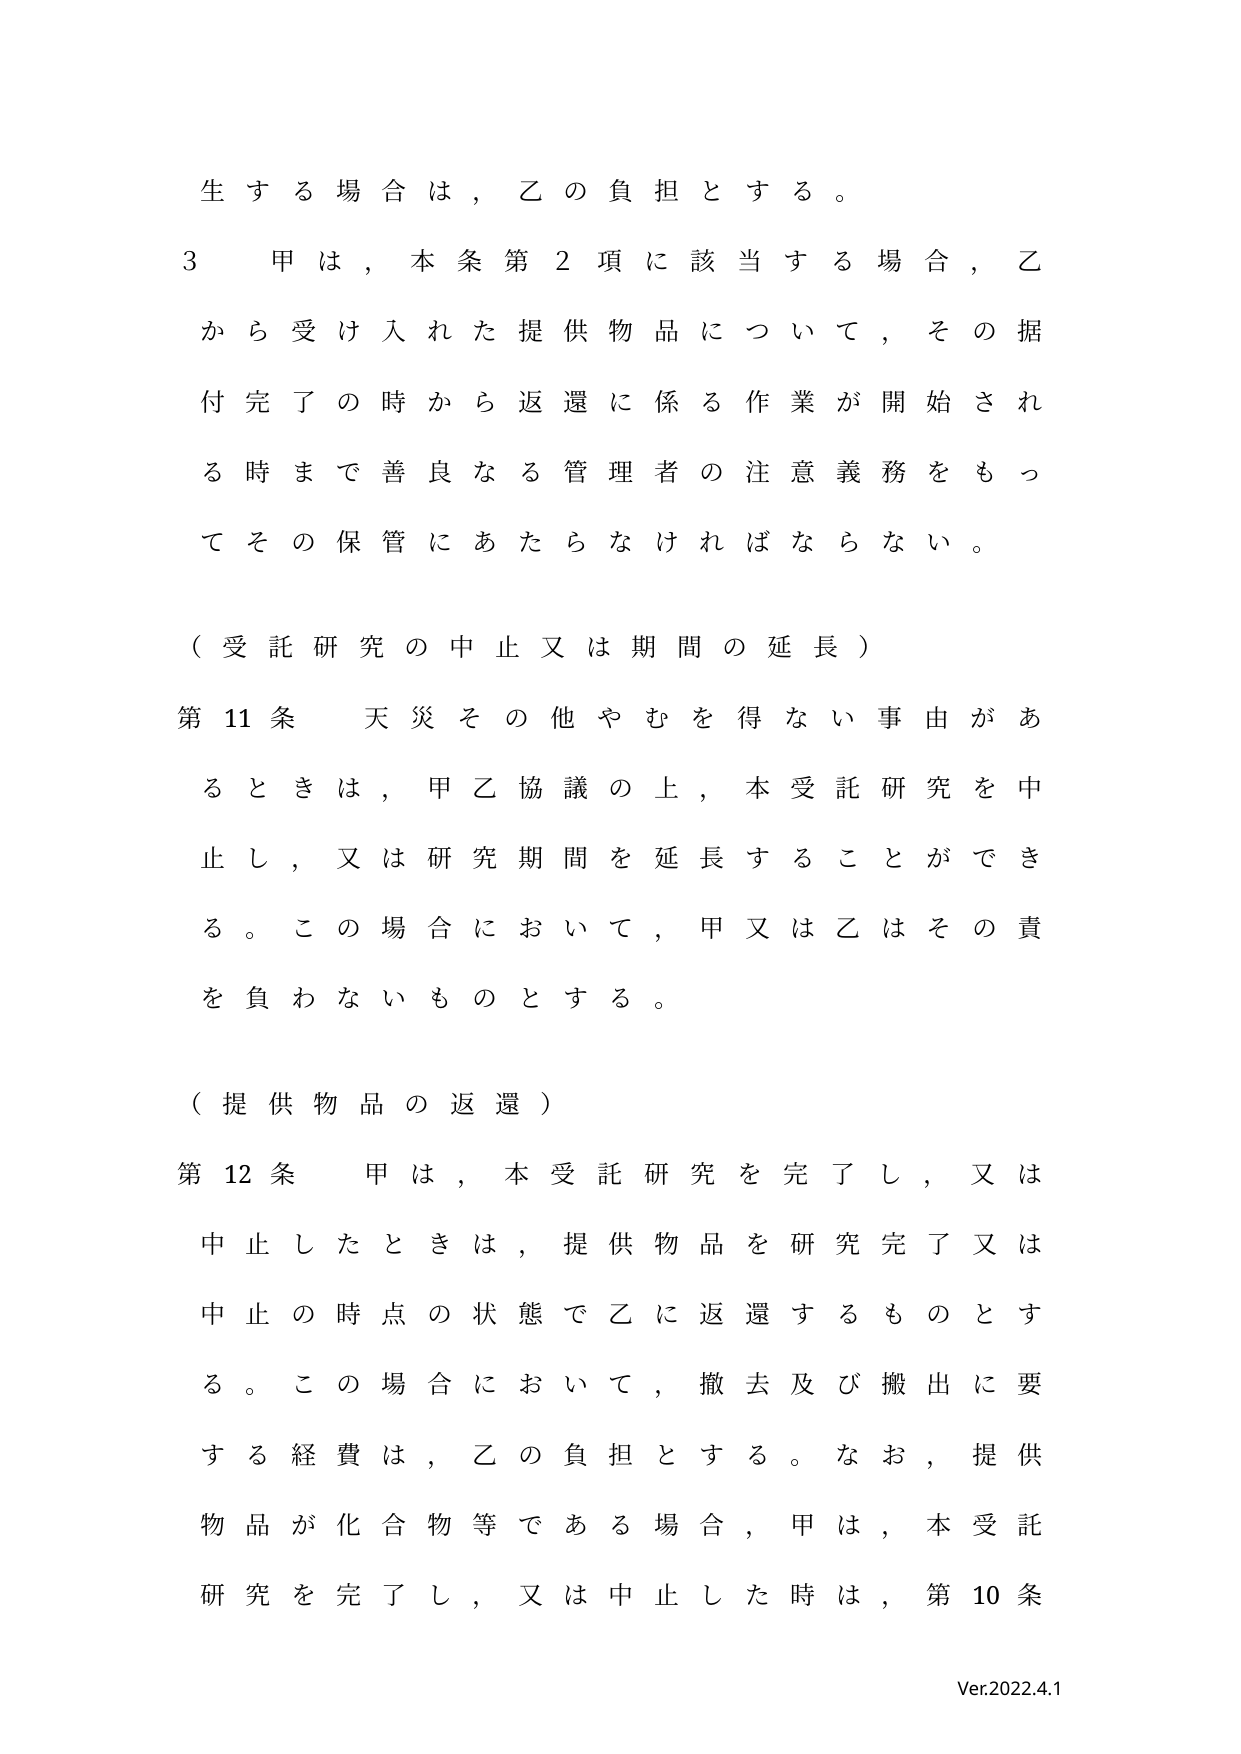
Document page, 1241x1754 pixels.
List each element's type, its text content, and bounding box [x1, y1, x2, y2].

text 第11条 天災その他やむを得ない事由があるときは，甲乙協議の上，本受託研究を中止し，又は研究期間を延長することができる。この場合において，甲又は乙はその責を負わないものとする。 [177, 681, 1063, 1032]
text ３ 甲は，本条第２項に該当する場合，乙から受け入れた提供物品について，その据付完了の時から返還に係る作業が開始される時まで善良なる管理者の注意義務をもってその保管にあたらなければならない。 [177, 225, 1063, 576]
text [177, 1137, 1063, 1629]
text （受託研究の中止又は期間の延長） [177, 611, 1063, 681]
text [177, 154, 1063, 225]
text （提供物品の返還） [177, 1067, 1063, 1137]
